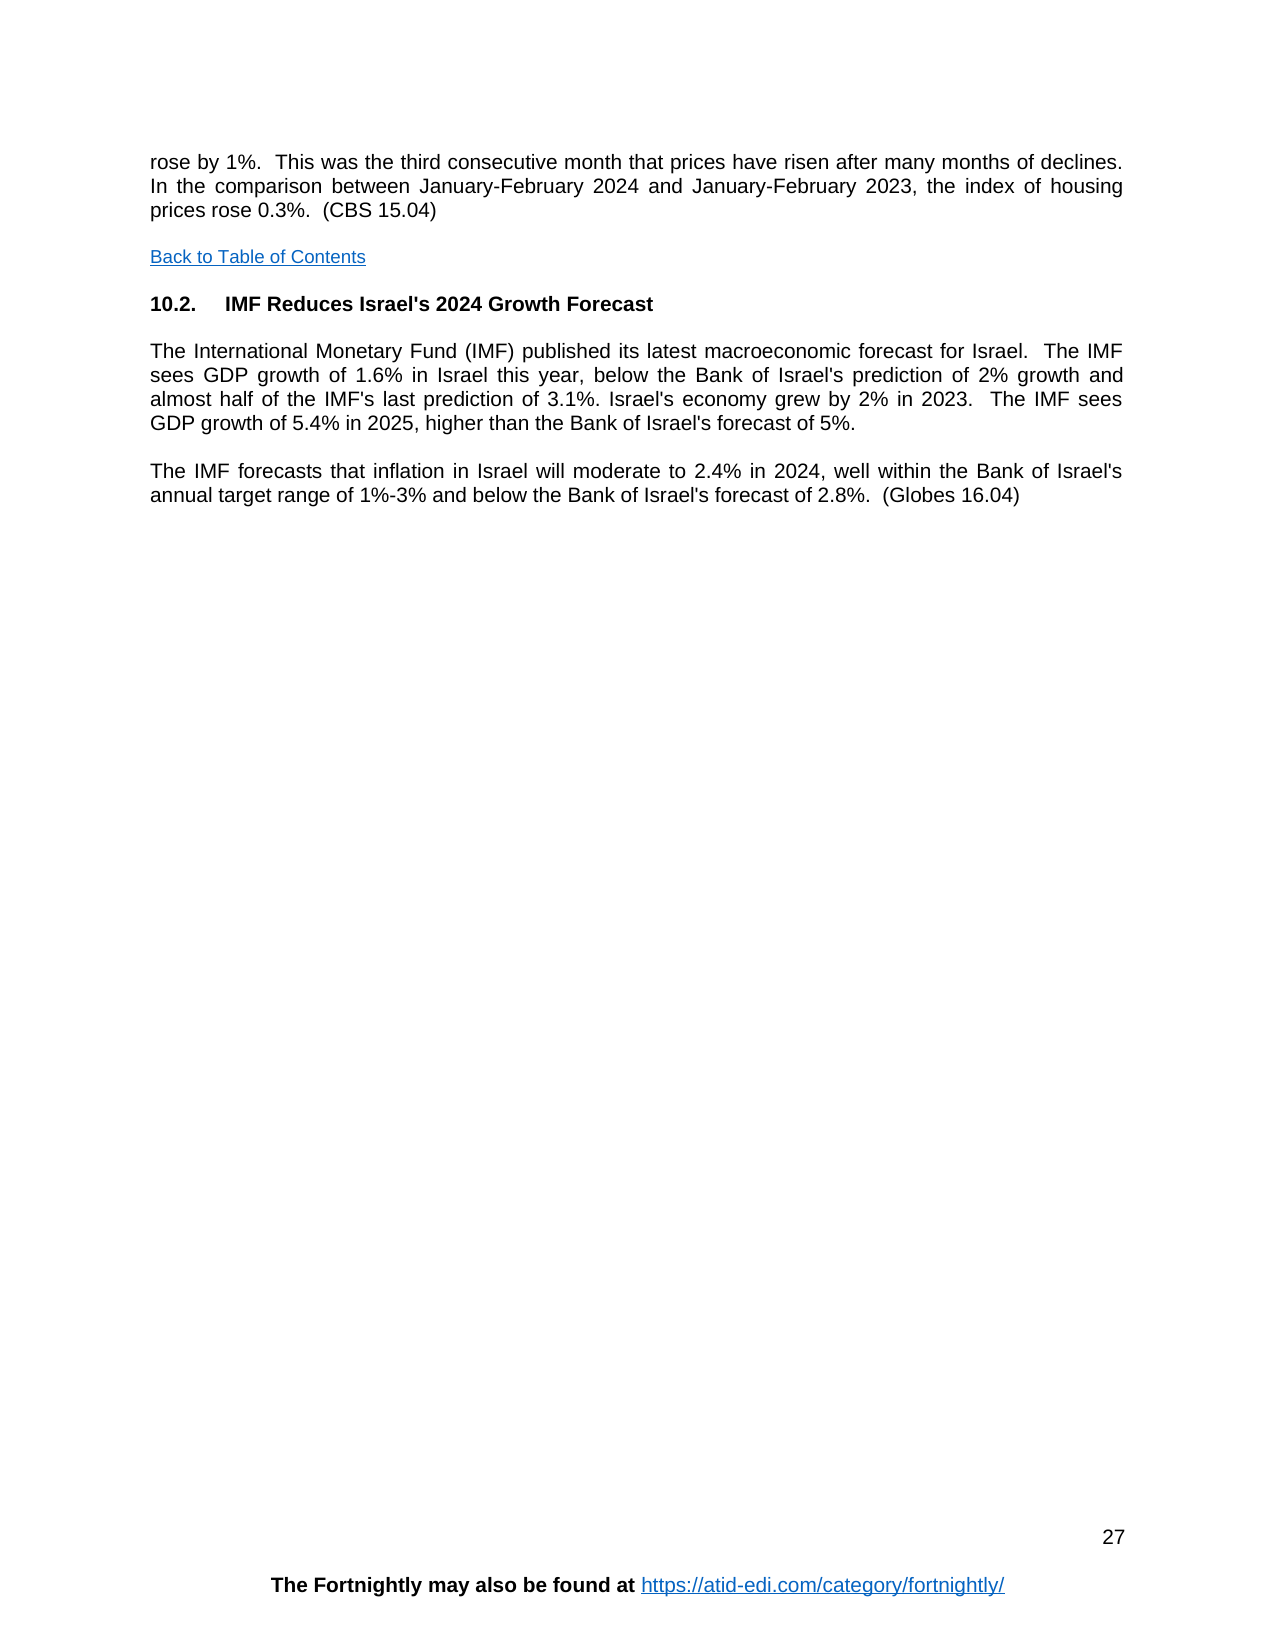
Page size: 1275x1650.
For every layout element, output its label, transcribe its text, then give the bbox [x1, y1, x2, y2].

text IMF Reduces Israel's 2024 Growth Forecast [150, 291, 1125, 315]
text Back to Table of Contents [150, 246, 1125, 267]
text The International Monetary Fund (IMF) published its latest macroeconomic forecast for Israel. The IMF sees GDP growth of 1.6% in Israel this year, below the Bank of Israel's prediction of 2% growth and almost half of the IMF's last prediction of 3.1%. Israel's economy grew by 2% in 2023. The IMF sees GDP growth of 5.4% in 2025, higher than the Bank of Israel's forecast of 5%. [150, 339, 1125, 435]
text The IMF forecasts that inflation in Israel will moderate to 2.4% in 2024, well within the Bank of Israel's annual target range of 1%-3% and below the Bank of Israel's forecast of 2.8%. (Globes 16.04) [150, 459, 1125, 507]
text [150, 150, 1125, 222]
